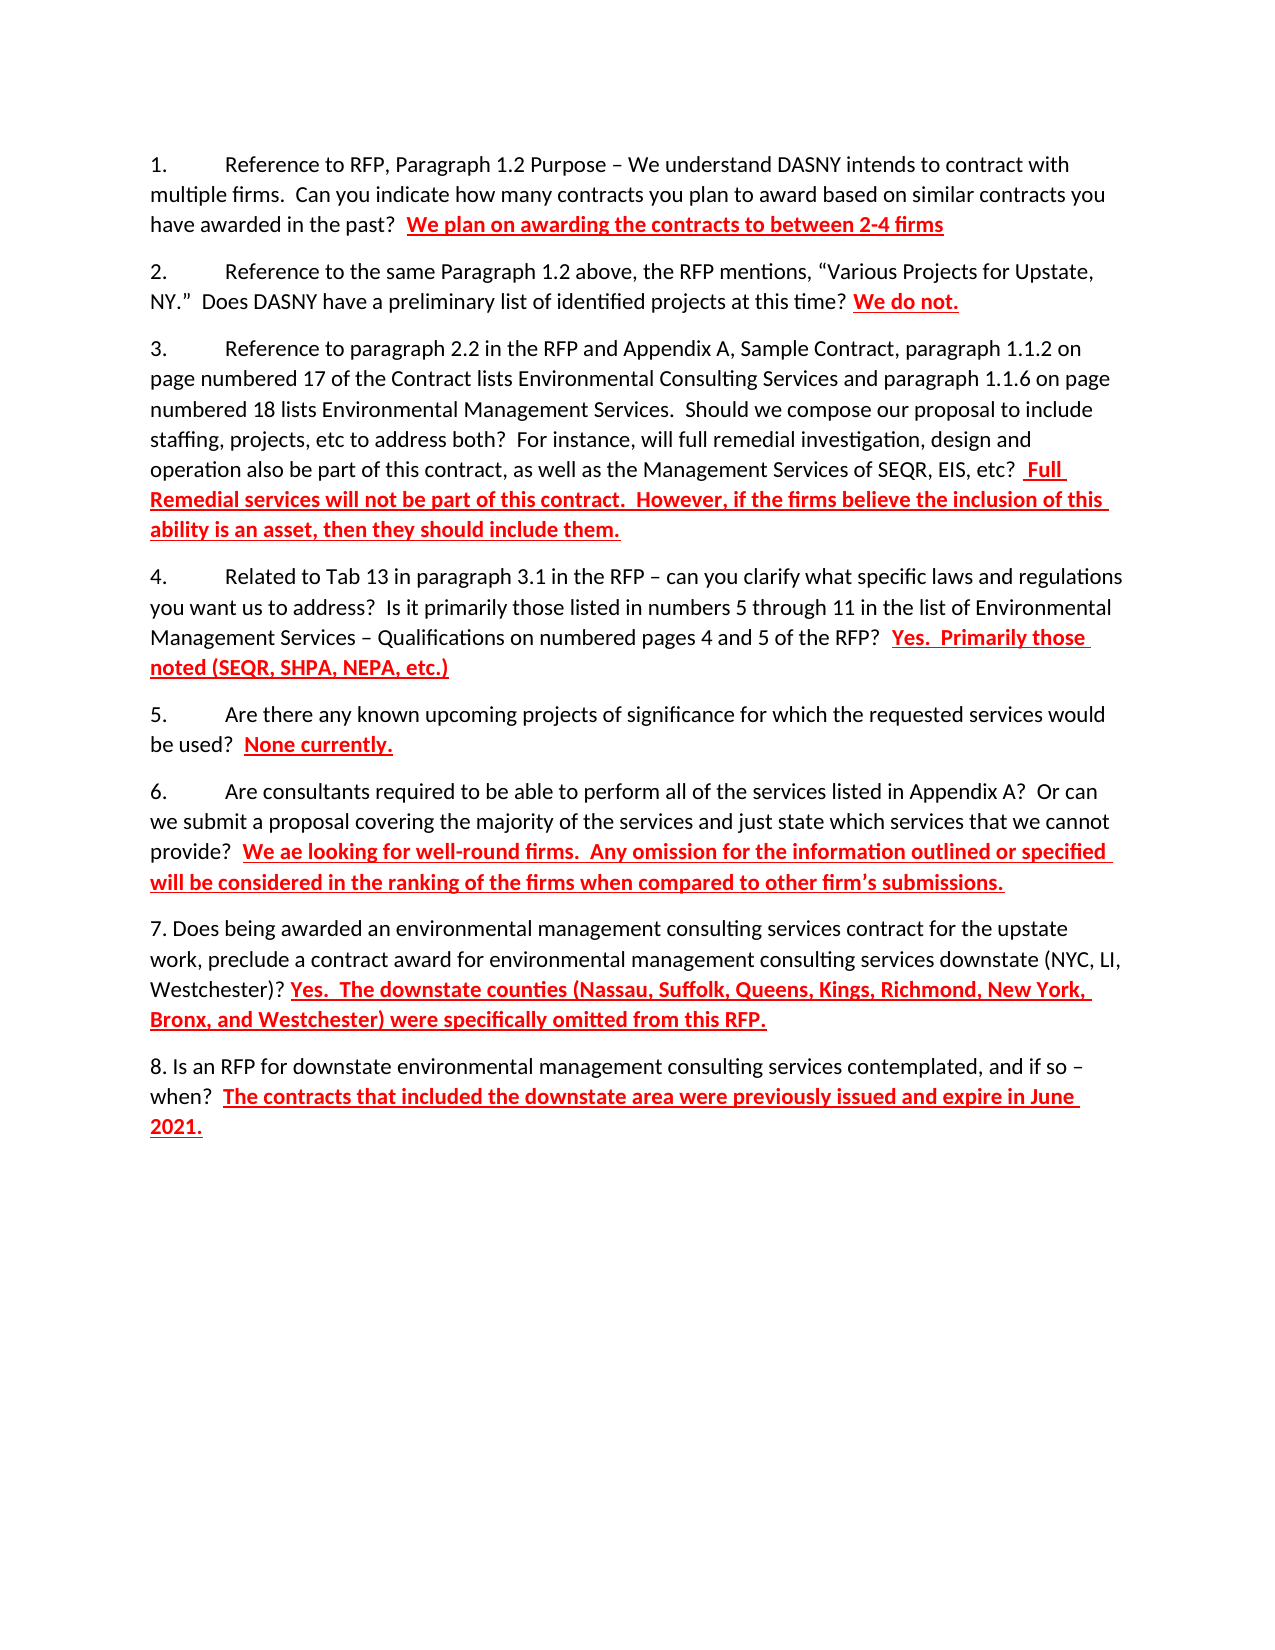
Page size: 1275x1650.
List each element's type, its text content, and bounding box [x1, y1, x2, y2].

text 3. Reference to paragraph 2.2 in the RFP and Appendix A, Sample Contract, paragraph 1.1.2 on page numbered 17 of the Contract lists Environmental Consulting Services and paragraph 1.1.6 on page numbered 18 lists Environmental Management Services. Should we compose our proposal to include staffing, projects, etc to address both? For instance, will full remedial investigation, design and operation also be part of this contract, as well as the Management Services of SEQR, EIS, etc? Full Remedial services will not be part of this contract. However, if the firms believe the inclusion of this ability is an asset, then they should include them. [150, 334, 1125, 544]
text 5. Are there any known upcoming projects of significance for which the requested services would be used? None currently. [150, 700, 1125, 758]
text 7. Does being awarded an environmental management consulting services contract for the upstate work, preclude a contract award for environmental management consulting services downstate (NYC, LI, Westchester)? Yes. The downstate counties (Nassau, Suffolk, Queens, Kings, Richmond, New York, Bronx, and Westchester) were specifically omitted from this RFP. [150, 914, 1125, 1033]
text 6. Are consultants required to be able to perform all of the services listed in Appendix A? Or can we submit a proposal covering the majority of the services and just state which services that we cannot provide? We ae looking for well-round firms. Any omission for the information outlined or specified will be considered in the ranking of the firms when compared to other firm’s submissions. [150, 777, 1125, 896]
text 1. Reference to RFP, Paragraph 1.2 Purpose – We understand DASNY intends to contract with multiple firms. Can you indicate how many contracts you plan to award based on similar contracts you have awarded in the past? We plan on awarding the contracts to between 2-4 firms [150, 150, 1125, 238]
text 2. Reference to the same Paragraph 1.2 above, the RFP mentions, “Various Projects for Upstate, NY.” Does DASNY have a preliminary list of identified projects at this time? We do not. [150, 257, 1125, 316]
text 8. Is an RFP for downstate environmental management consulting services contemplated, and if so – when? The contracts that included the downstate area were previously issued and expire in June 2021. [150, 1052, 1125, 1141]
text 4. Related to Tab 13 in paragraph 3.1 in the RFP – can you clarify what specific laws and regulations you want us to address? Is it primarily those listed in numbers 5 through 11 in the list of Environmental Management Services – Qualifications on numbered pages 4 and 5 of the RFP? Yes. Primarily those noted (SEQR, SHPA, NEPA, etc.) [150, 562, 1125, 681]
